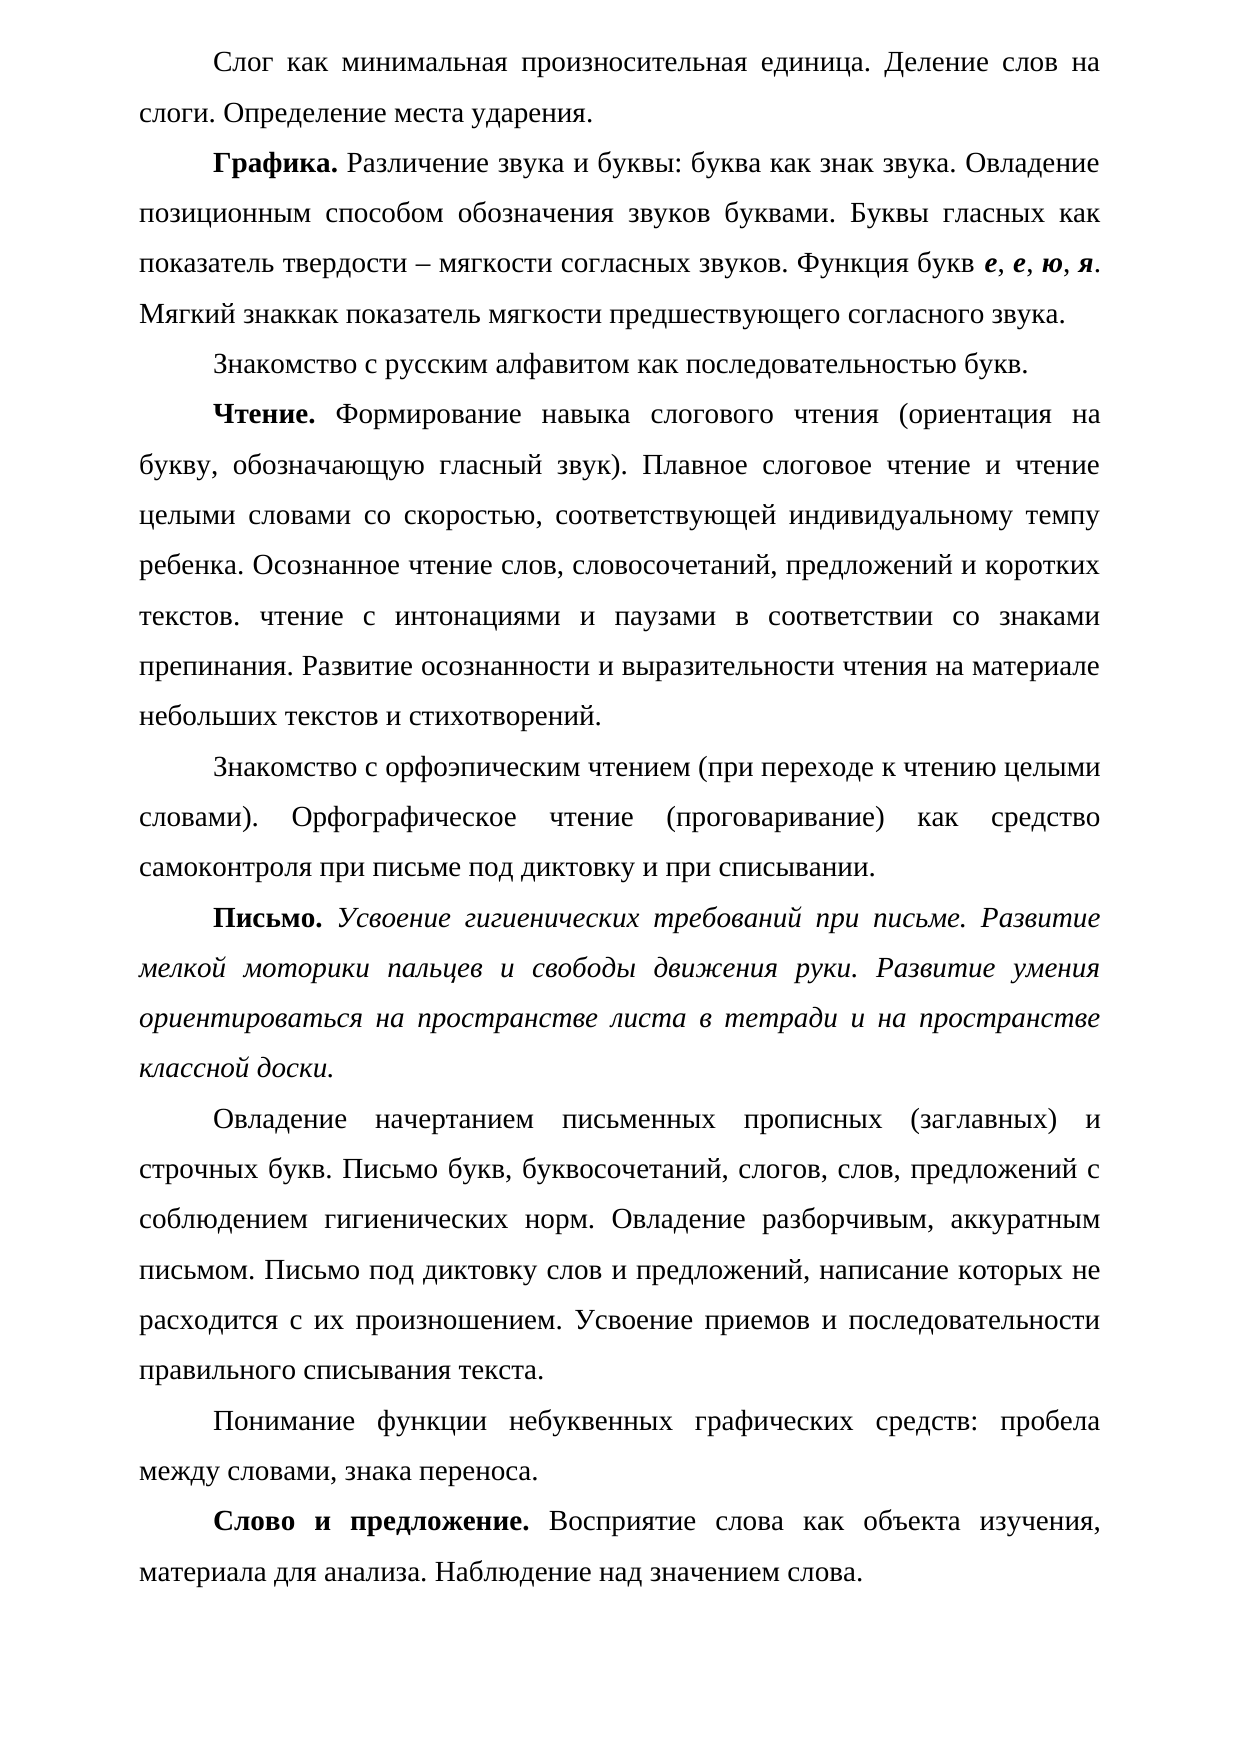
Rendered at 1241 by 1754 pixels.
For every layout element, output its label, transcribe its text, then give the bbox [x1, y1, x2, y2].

text Овладение начертанием письменных прописных (заглавных) и строчных букв. Письмо букв, буквосочетаний, слогов, слов, предложений с соблюдением гигиенических норм. Овладение разборчивым, аккуратным письмом. Письмо под диктовку слов и предложений, написание которых не расходится с их произношением. Усвоение приемов и последовательности правильного списывания текста. [139, 1101, 1101, 1386]
text Слог как минимальная произносительная единица. Деление слов на слоги. Определение места ударения. [139, 44, 1101, 128]
text Понимание функции небуквенных графических средств: пробела между словами, знака переноса. [139, 1403, 1101, 1487]
text Графика. Различение звука и буквы: буква как знак звука. Овладение позиционным способом обозначения звуков буквами. Буквы гласных как показатель твердости – мягкости согласных звуков. Функция букв е, е, ю, я. Мягкий знаккак показатель мягкости предшествующего согласного звука. [139, 145, 1101, 329]
text Слово и предложение. Восприятие слова как объекта изучения, материала для анализа. Наблюдение над значением слова. [139, 1503, 1101, 1587]
text Знакомство с орфоэпическим чтением (при переходе к чтению целыми словами). Орфографическое чтение (проговаривание) как средство самоконтроля при письме под диктовку и при списывании. [139, 749, 1101, 883]
text Чтение. Формирование навыка слогового чтения (ориентация на букву, обозначающую гласный звук). Плавное слоговое чтение и чтение целыми словами со скоростью, соответствующей индивидуальному темпу ребенка. Осознанное чтение слов, словосочетаний, предложений и коротких текстов. чтение с интонациями и паузами в соответствии со знаками препинания. Развитие осознанности и выразительности чтения на материале небольших текстов и стихотворений. [139, 397, 1101, 732]
text Знакомство с русским алфавитом как последовательностью букв. [139, 346, 1101, 380]
text Письмо. Усвоение гигиенических требований при письме. Развитие мелкой моторики пальцев и свободы движения руки. Развитие умения ориентироваться на пространстве листа в тетради и на пространстве классной доски. [139, 900, 1101, 1084]
